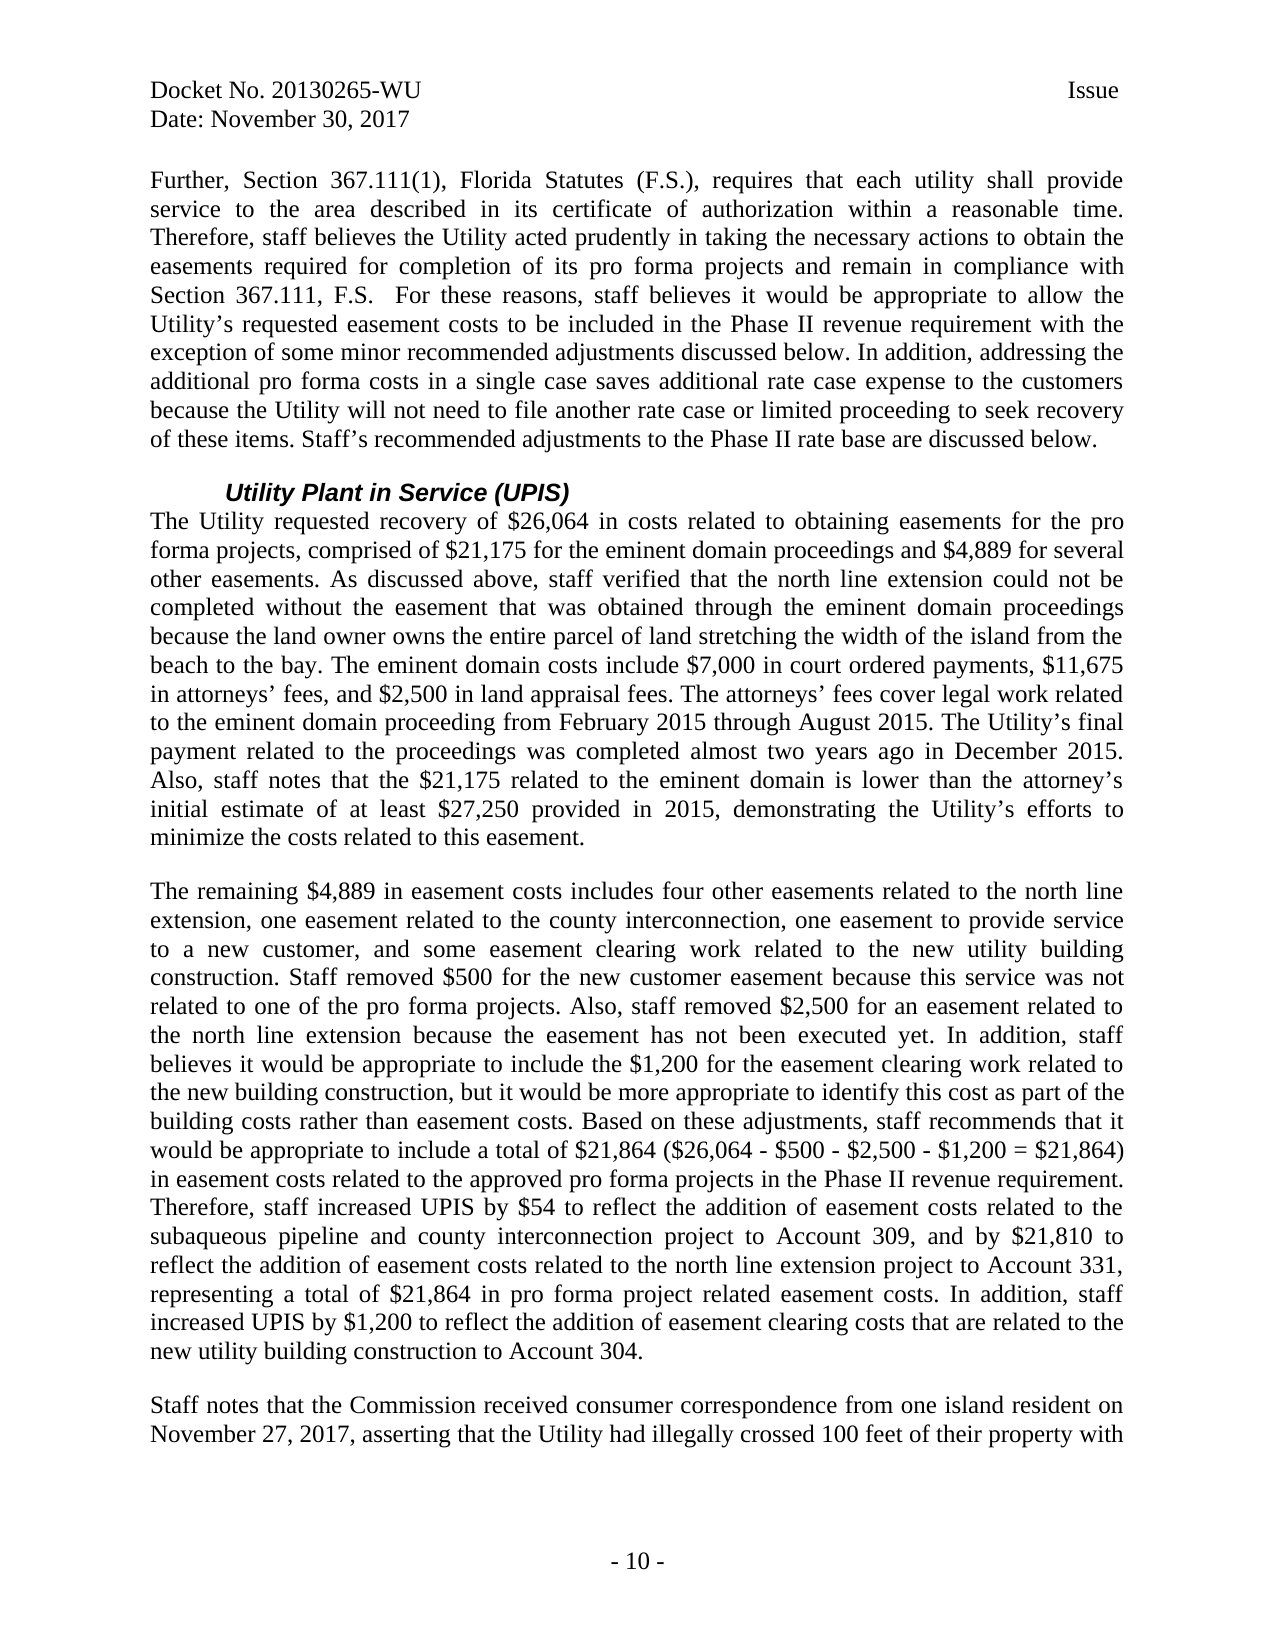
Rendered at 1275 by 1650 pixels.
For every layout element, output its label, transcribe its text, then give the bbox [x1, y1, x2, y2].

text Further, Section 367.111(1), Florida Statutes (F.S.), requires that each utility shall provide service to the area described in its certificate of authorization within a reasonable time. Therefore, staff believes the Utility acted prudently in taking the necessary actions to obtain the easements required for completion of its pro forma projects and remain in compliance with Section 367.111, F.S. For these reasons, staff believes it would be appropriate to allow the Utility’s requested easement costs to be included in the Phase II revenue requirement with the exception of some minor recommended adjustments discussed below. In addition, addressing the additional pro forma costs in a single case saves additional rate case expense to the customers because the Utility will not need to file another rate case or limited proceeding to seek recovery of these items. Staff’s recommended adjustments to the Phase II rate base are discussed below. [150, 165, 1125, 452]
text The Utility requested recovery of $26,064 in costs related to obtaining easements for the pro forma projects, comprised of $21,175 for the eminent domain proceedings and $4,889 for several other easements. As discussed above, staff verified that the north line extension could not be completed without the easement that was obtained through the eminent domain proceedings because the land owner owns the entire parcel of land stretching the width of the island from the beach to the bay. The eminent domain costs include $7,000 in court ordered payments, $11,675 in attorneys’ fees, and $2,500 in land appraisal fees. The attorneys’ fees cover legal work related to the eminent domain proceeding from February 2015 through August 2015. The Utility’s final payment related to the proceedings was completed almost two years ago in December 2015. Also, staff notes that the $21,175 related to the eminent domain is lower than the attorney’s initial estimate of at least $27,250 provided in 2015, demonstrating the Utility’s efforts to minimize the costs related to this easement. [150, 506, 1125, 851]
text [150, 1390, 1125, 1447]
text The remaining $4,889 in easement costs includes four other easements related to the north line extension, one easement related to the county interconnection, one easement to provide service to a new customer, and some easement clearing work related to the new utility building construction. Staff removed $500 for the new customer easement because this service was not related to one of the pro forma projects. Also, staff removed $2,500 for an easement related to the north line extension because the easement has not been executed yet. In addition, staff believes it would be appropriate to include the $1,200 for the easement clearing work related to the new building construction, but it would be more appropriate to identify this cost as part of the building costs rather than easement costs. Based on these adjustments, staff recommends that it would be appropriate to include a total of $21,864 ($26,064 - $500 - $2,500 - $1,200 = $21,864) in easement costs related to the approved pro forma projects in the Phase II revenue requirement. Therefore, staff increased UPIS by $54 to reflect the addition of easement costs related to the subaqueous pipeline and county interconnection project to Account 309, and by $21,810 to reflect the addition of easement costs related to the north line extension project to Account 331, representing a total of $21,864 in pro forma project related easement costs. In addition, staff increased UPIS by $1,200 to reflect the addition of easement clearing costs that are related to the new utility building construction to Account 304. [150, 876, 1125, 1365]
text Utility Plant in Service (UPIS) [150, 477, 1125, 506]
